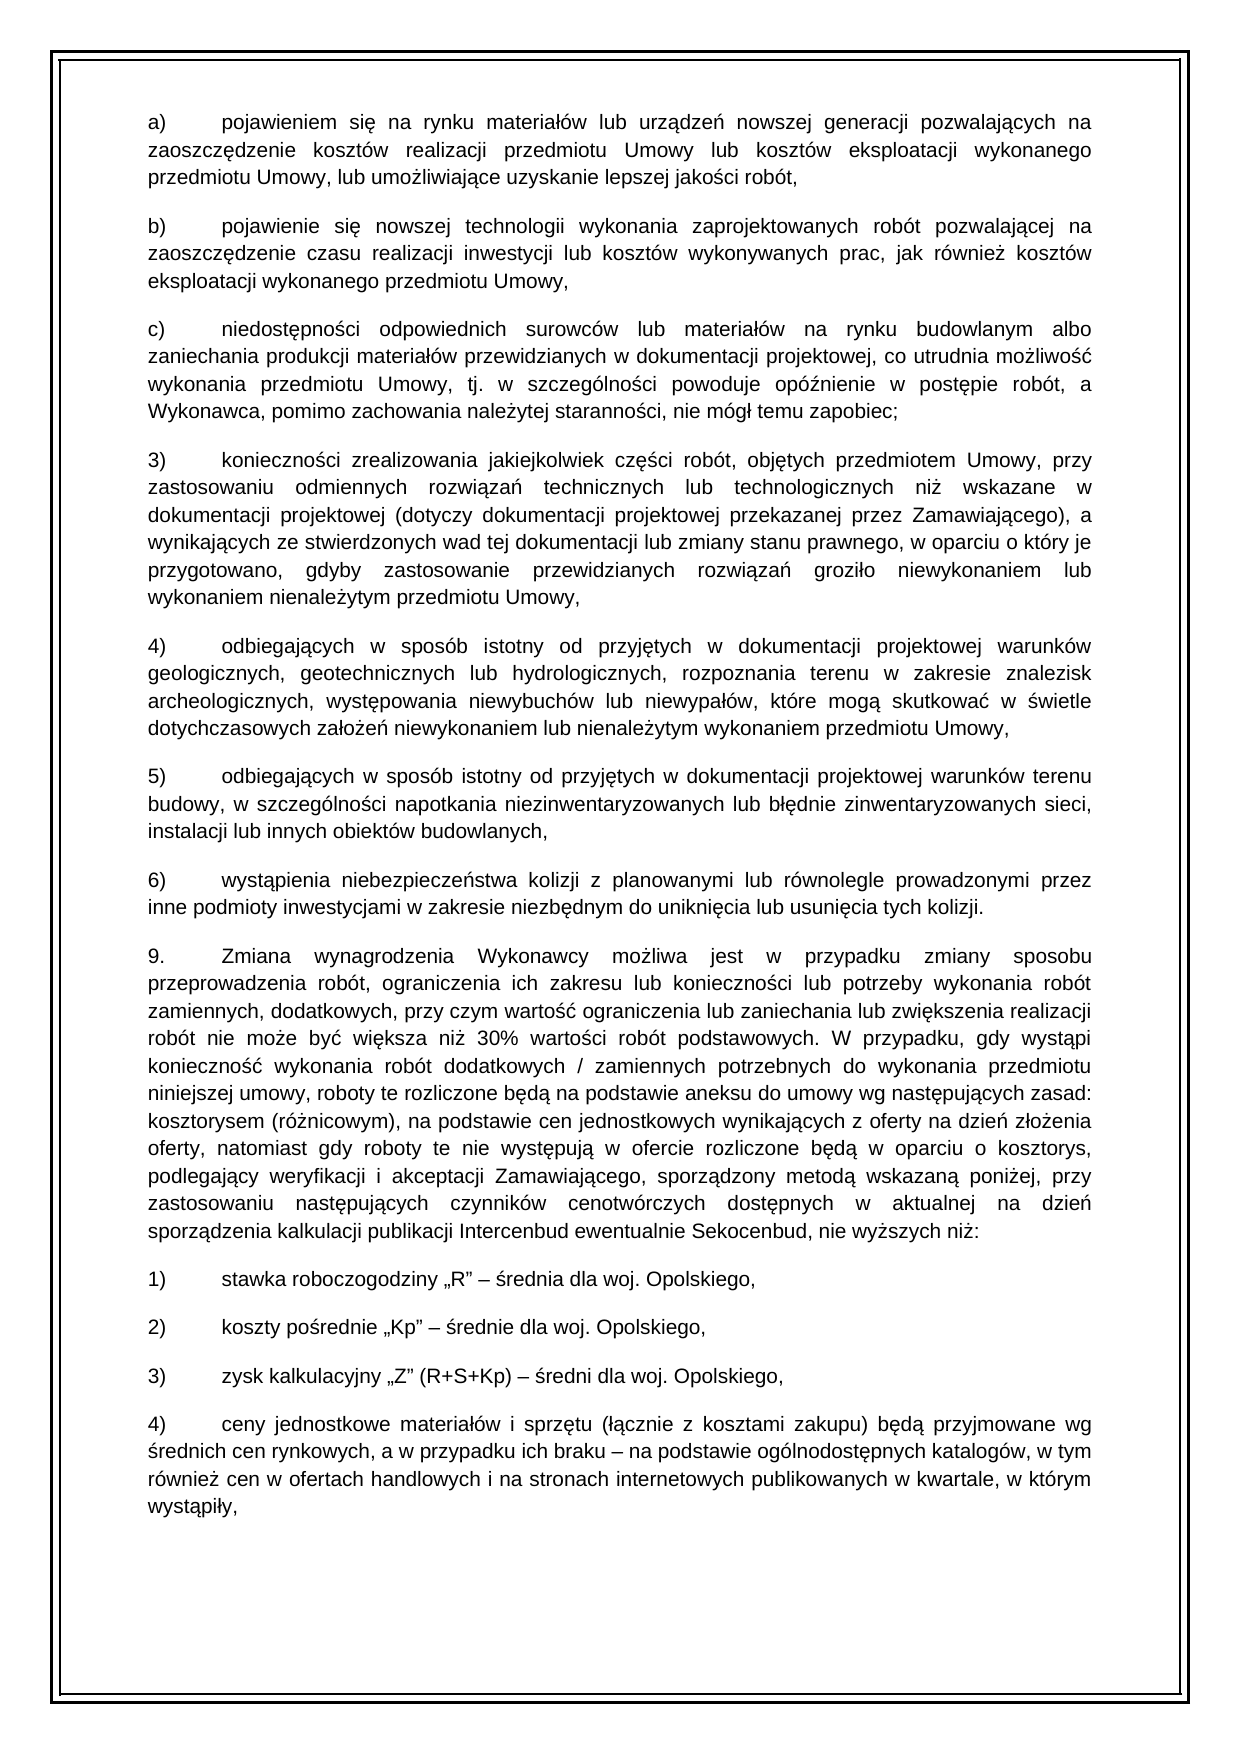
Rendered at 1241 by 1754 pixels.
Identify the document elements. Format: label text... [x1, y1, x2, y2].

text a) pojawieniem się na rynku materiałów lub urządzeń nowszej generacji pozwalających na zaoszczędzenie kosztów realizacji przedmiotu Umowy lub kosztów eksploatacji wykonanego przedmiotu Umowy, lub umożliwiające uzyskanie lepszej jakości robót, [148, 110, 1093, 189]
text 4) odbiegających w sposób istotny od przyjętych w dokumentacji projektowej warunków geologicznych, geotechnicznych lub hydrologicznych, rozpoznania terenu w zakresie znalezisk archeologicznych, występowania niewybuchów lub niewypałów, które mogą skutkować w świetle dotychczasowych założeń niewykonaniem lub nienależytym wykonaniem przedmiotu Umowy, [148, 633, 1093, 740]
text 5) odbiegających w sposób istotny od przyjętych w dokumentacji projektowej warunków terenu budowy, w szczególności napotkania niezinwentaryzowanych lub błędnie zinwentaryzowanych sieci, instalacji lub innych obiektów budowlanych, [148, 764, 1093, 843]
text 1) stawka roboczogodziny „R” – średnia dla woj. Opolskiego, [148, 1267, 1093, 1291]
text 9. Zmiana wynagrodzenia Wykonawcy możliwa jest w przypadku zmiany sposobu przeprowadzenia robót, ograniczenia ich zakresu lub konieczności lub potrzeby wykonania robót zamiennych, dodatkowych, przy czym wartość ograniczenia lub zaniechania lub zwiększenia realizacji robót nie może być większa niż 30% wartości robót podstawowych. W przypadku, gdy wystąpi konieczność wykonania robót dodatkowych / zamiennych potrzebnych do wykonania przedmiotu niniejszej umowy, roboty te rozliczone będą na podstawie aneksu do umowy wg następujących zasad: kosztorysem (różnicowym), na podstawie cen jednostkowych wynikających z oferty na dzień złożenia oferty, natomiast gdy roboty te nie występują w ofercie rozliczone będą w oparciu o kosztorys, podlegający weryfikacji i akceptacji Zamawiającego, sporządzony metodą wskazaną poniżej, przy zastosowaniu następujących czynników cenotwórczych dostępnych w aktualnej na dzień sporządzenia kalkulacji publikacji Intercenbud ewentualnie Sekocenbud, nie wyższych niż: [148, 943, 1093, 1242]
text 3) zysk kalkulacyjny „Z” (R+S+Kp) – średni dla woj. Opolskiego, [148, 1363, 1093, 1387]
text 2) koszty pośrednie „Kp” – średnie dla woj. Opolskiego, [148, 1315, 1093, 1339]
text 3) konieczności zrealizowania jakiejkolwiek części robót, objętych przedmiotem Umowy, przy zastosowaniu odmiennych rozwiązań technicznych lub technologicznych niż wskazane w dokumentacji projektowej (dotyczy dokumentacji projektowej przekazanej przez Zamawiającego), a wynikających ze stwierdzonych wad tej dokumentacji lub zmiany stanu prawnego, w oparciu o który je przygotowano, gdyby zastosowanie przewidzianych rozwiązań groziło niewykonaniem lub wykonaniem nienależytym przedmiotu Umowy, [148, 448, 1093, 609]
text c) niedostępności odpowiednich surowców lub materiałów na rynku budowlanym albo zaniechania produkcji materiałów przewidzianych w dokumentacji projektowej, co utrudnia możliwość wykonania przedmiotu Umowy, tj. w szczególności powoduje opóźnienie w postępie robót, a Wykonawca, pomimo zachowania należytej staranności, nie mógł temu zapobiec; [148, 317, 1093, 423]
text b) pojawienie się nowszej technologii wykonania zaprojektowanych robót pozwalającej na zaoszczędzenie czasu realizacji inwestycji lub kosztów wykonywanych prac, jak również kosztów eksploatacji wykonanego przedmiotu Umowy, [148, 213, 1093, 292]
text 4) ceny jednostkowe materiałów i sprzętu (łącznie z kosztami zakupu) będą przyjmowane wg średnich cen rynkowych, a w przypadku ich braku – na podstawie ogólnodostępnych katalogów, w tym również cen w ofertach handlowych i na stronach internetowych publikowanych w kwartale, w którym wystąpiły, [148, 1412, 1093, 1518]
text 6) wystąpienia niebezpieczeństwa kolizji z planowanymi lub równolegle prowadzonymi przez inne podmioty inwestycjami w zakresie niezbędnym do uniknięcia lub usunięcia tych kolizji. [148, 868, 1093, 919]
